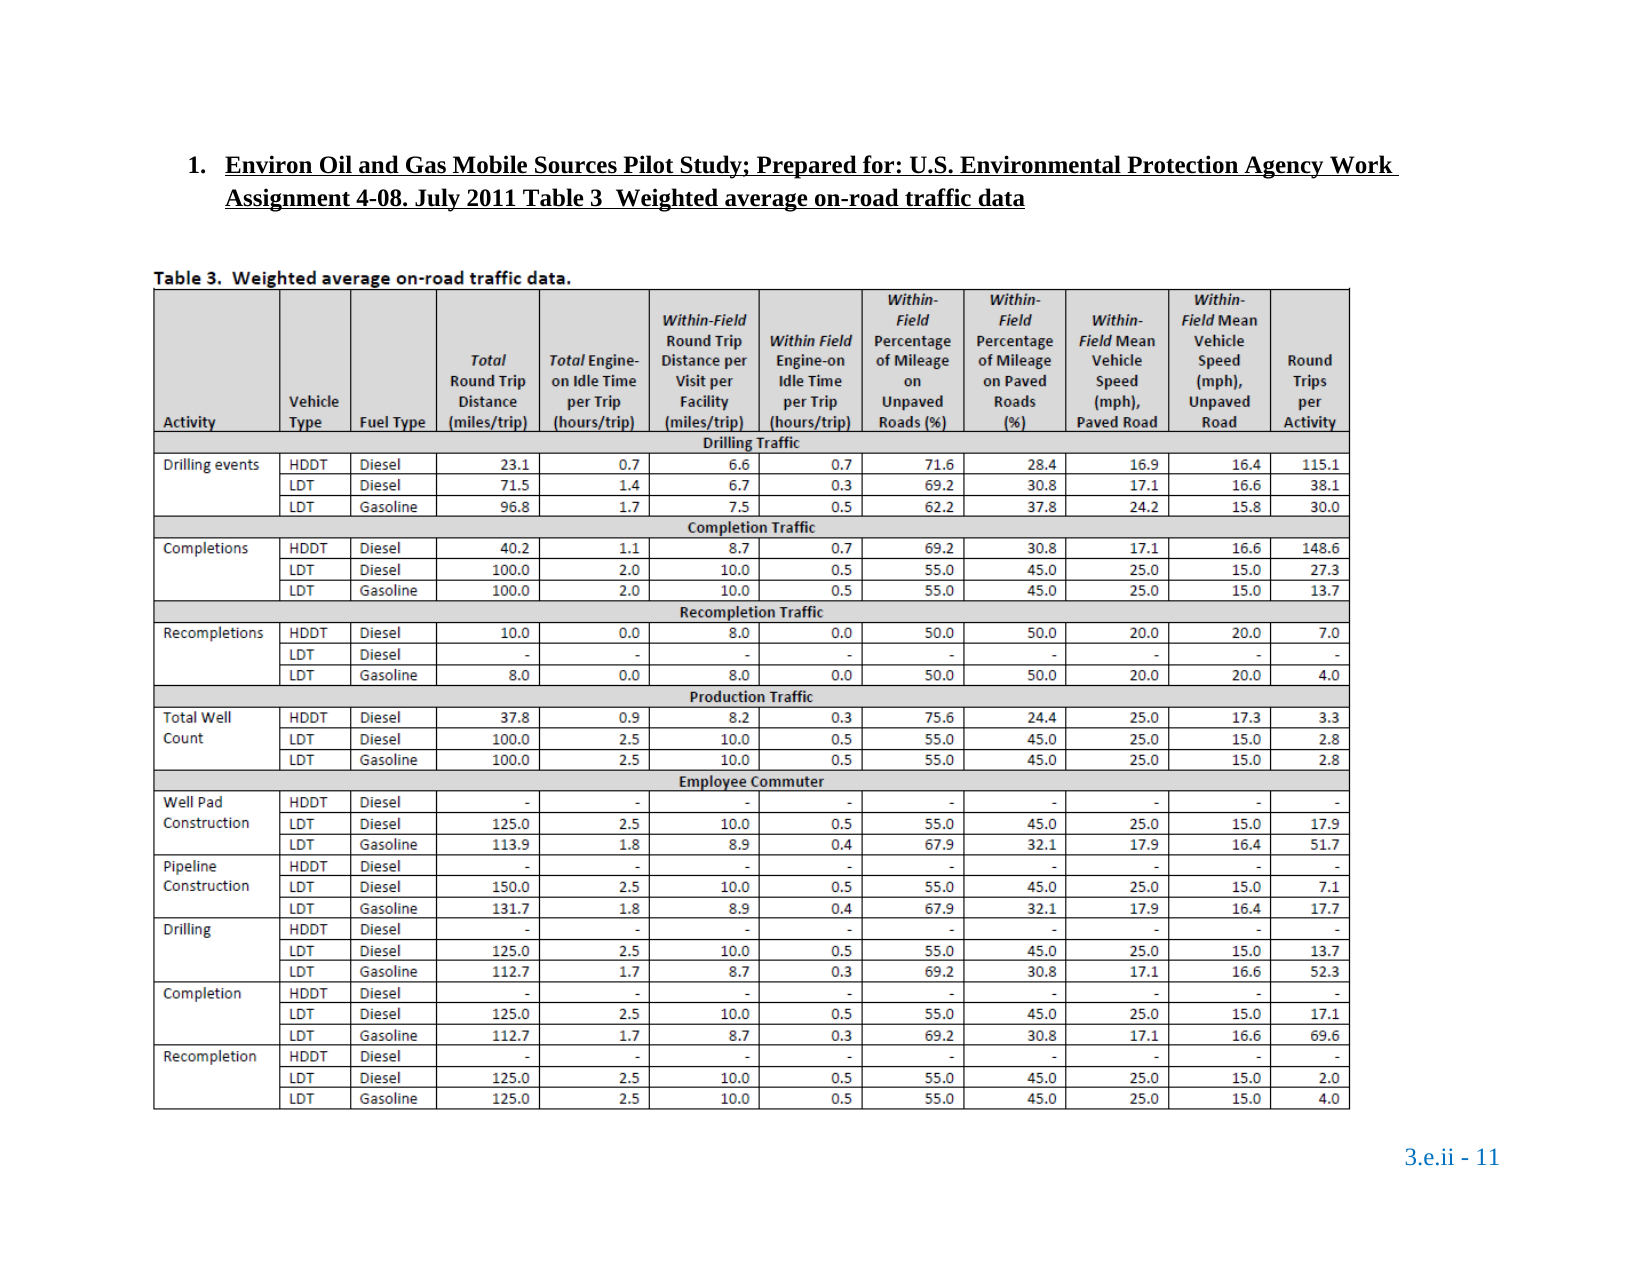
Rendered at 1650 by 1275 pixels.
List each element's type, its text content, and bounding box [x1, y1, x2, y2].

picture [150, 265, 1357, 1113]
list Environ Oil and Gas Mobile Sources Pilot Study; Prepared for: U.S. Environmental Protection Agency Work Assignment 4-08. July 2011 Table 3 Weighted average on‐road traffic data [187, 150, 1500, 212]
